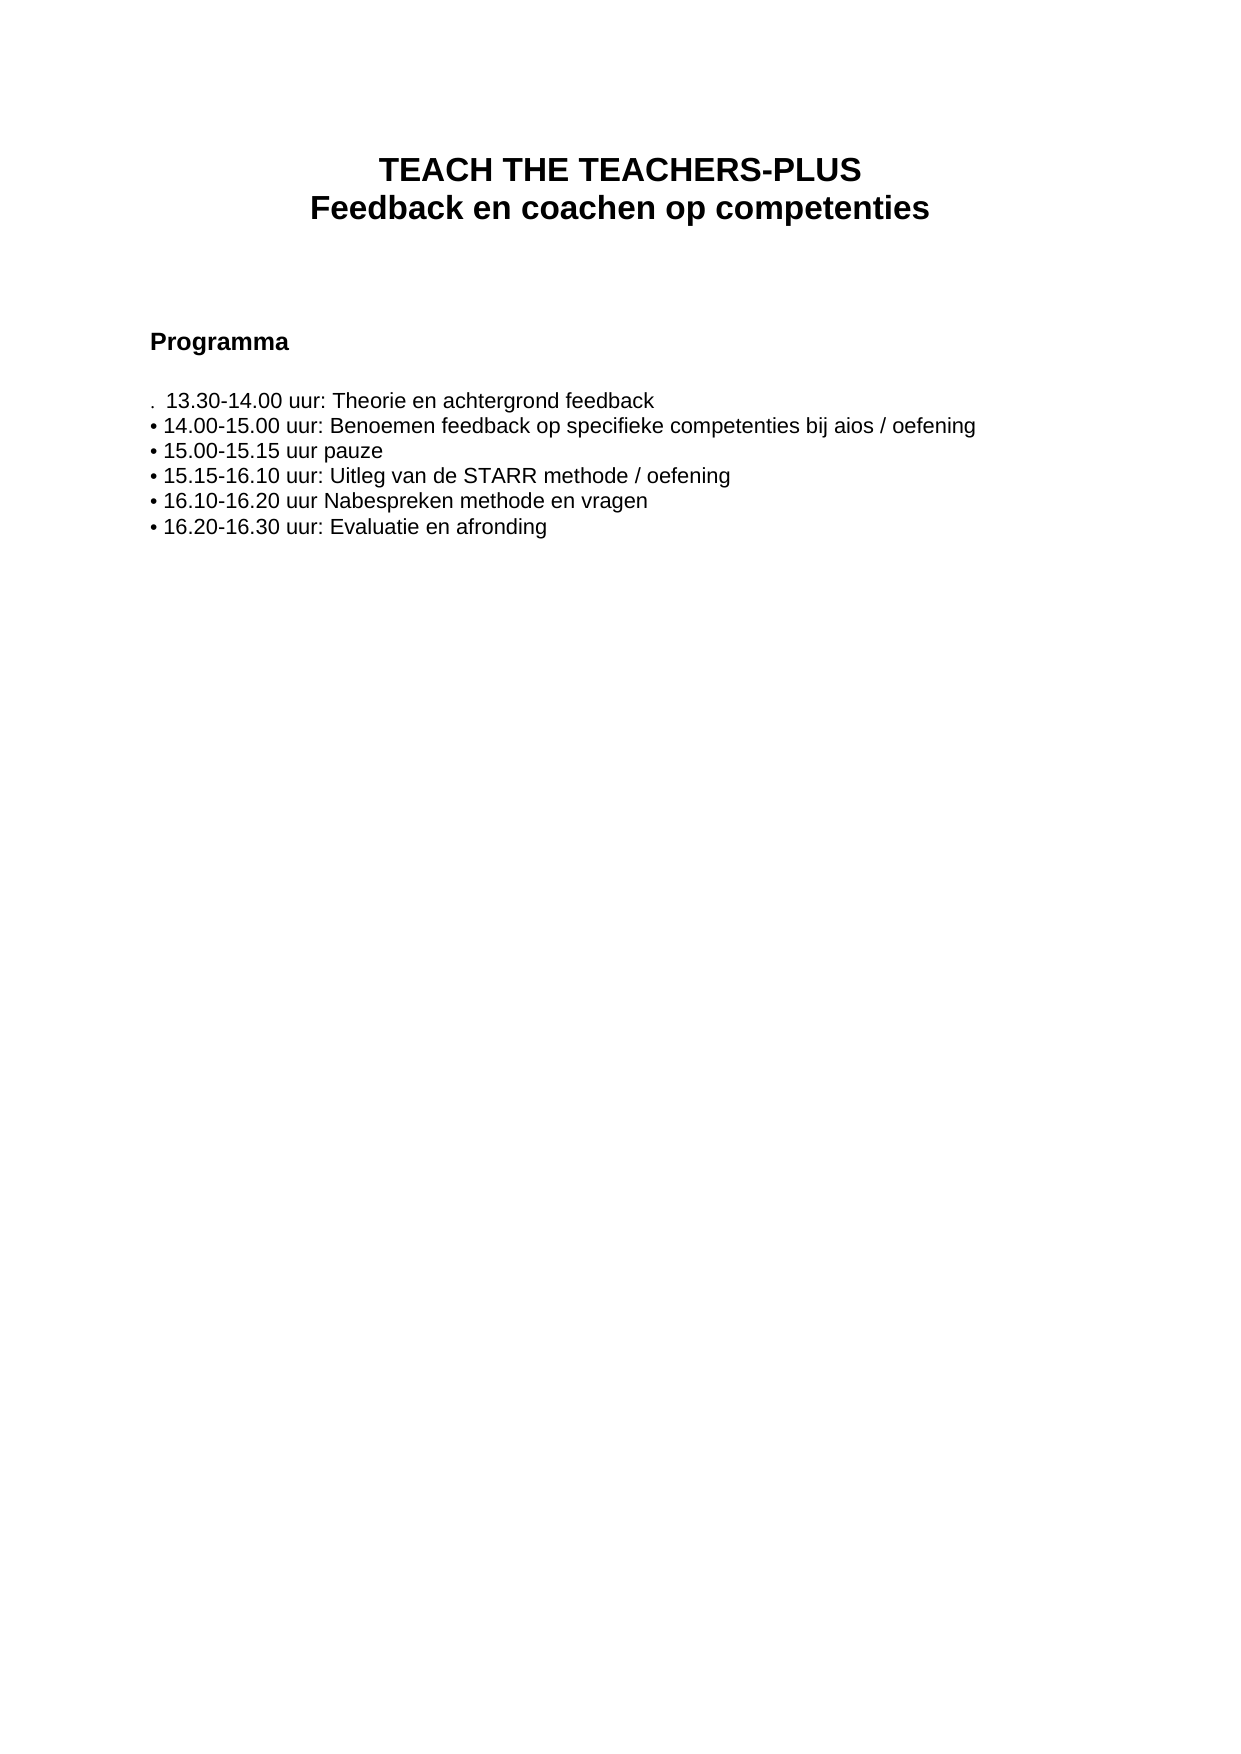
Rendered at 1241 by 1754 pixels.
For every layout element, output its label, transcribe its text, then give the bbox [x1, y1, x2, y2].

text • 15.00-15.15 uur pauze [150, 438, 1090, 463]
text • 16.10-16.20 uur Nabespreken methode en vragen [150, 488, 1090, 514]
text Feedback en coachen op competenties [150, 188, 1090, 227]
text • 14.00-15.00 uur: Benoemen feedback op specifieke competenties bij aios / oefening [150, 413, 1090, 438]
text 13.30-14.00 uur: Theorie en achtergrond feedback [150, 388, 1090, 413]
text TEACH THE TEACHERS-PLUS [150, 150, 1090, 188]
text Programma [150, 327, 1090, 356]
text • 15.15-16.10 uur: Uitleg van de STARR methode / oefening [150, 463, 1090, 488]
text • 16.20-16.30 uur: Evaluatie en afronding [150, 514, 1090, 539]
